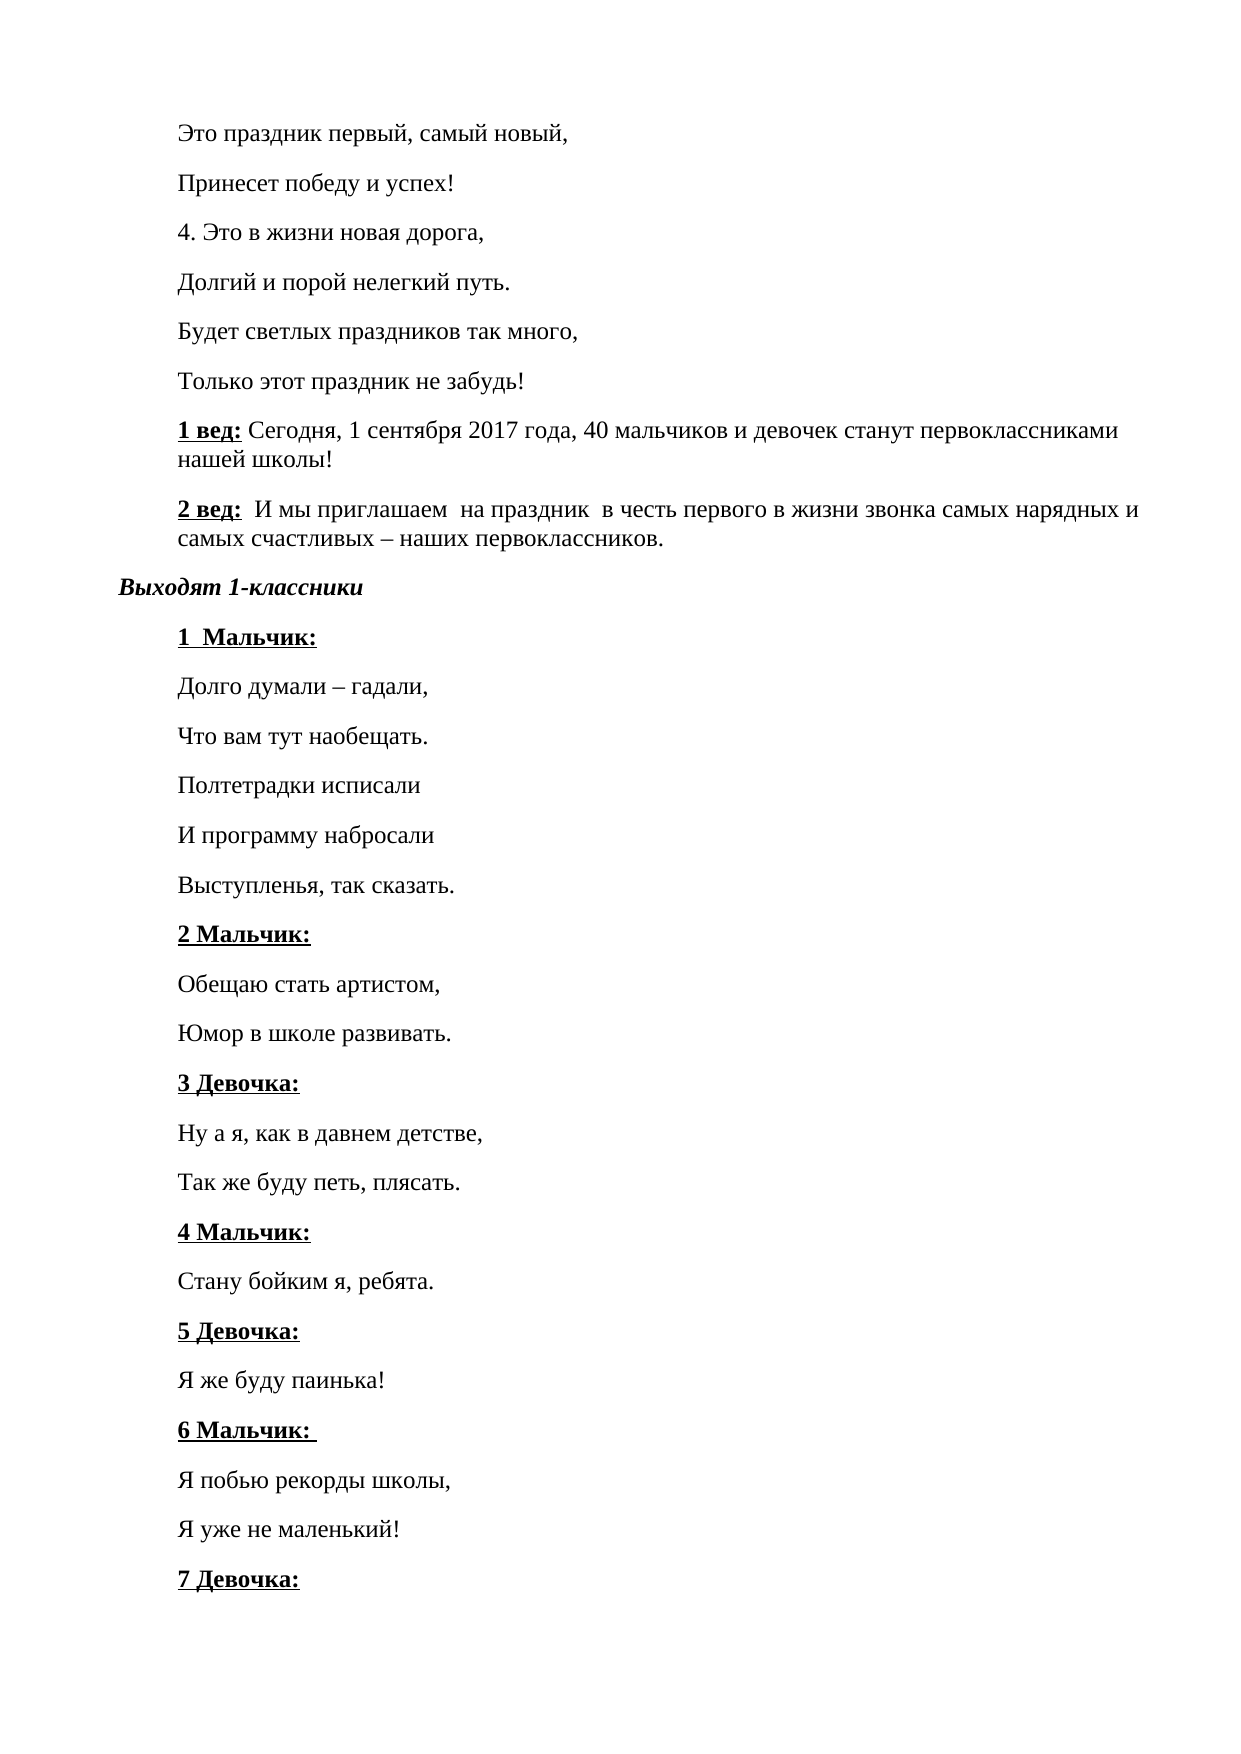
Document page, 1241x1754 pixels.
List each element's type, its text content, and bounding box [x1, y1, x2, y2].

text Ну а я, как в давнем детстве, [177, 1118, 1152, 1146]
text Я уже не маленький! [177, 1514, 1152, 1543]
text Выступленья, так сказать. [177, 870, 1152, 898]
text 1 Мальчик: [177, 622, 1152, 651]
text 5 Девочка: [177, 1316, 1152, 1345]
text Выходят 1-классники [118, 572, 1152, 601]
text 3 Девочка: [177, 1068, 1152, 1097]
text Я побью рекорды школы, [177, 1465, 1152, 1493]
text 2 вед: И мы приглашаем на праздник в честь первого в жизни звонка самых нарядных и самых счастливых – наших первоклассников. [177, 494, 1152, 551]
text Стану бойким я, ребята. [177, 1266, 1152, 1295]
text Обещаю стать артистом, [177, 969, 1152, 998]
text Что вам тут наобещать. [177, 721, 1152, 750]
text Только этот праздник не забудь! [177, 366, 1152, 395]
text 6 Мальчик: [177, 1415, 1152, 1444]
text 7 Девочка: [177, 1564, 1152, 1593]
text 2 Мальчик: [177, 919, 1152, 948]
text Юмор в школе развивать. [177, 1018, 1152, 1047]
text 1 вед: Сегодня, 1 сентября 2017 года, 40 мальчиков и девочек станут первоклассниками нашей школы! [177, 416, 1152, 473]
text Принесет победу и успех! [177, 168, 1152, 196]
text Я же буду паинька! [177, 1366, 1152, 1394]
text Долго думали – гадали, [177, 671, 1152, 700]
text Долгий и порой нелегкий путь. [177, 267, 1152, 296]
text И программу набросали [177, 820, 1152, 849]
text Так же буду петь, плясать. [177, 1167, 1152, 1196]
text Это праздник первый, самый новый, [177, 118, 1152, 147]
text Полтетрадки исписали [177, 771, 1152, 799]
text Будет светлых праздников так много, [177, 316, 1152, 345]
text 4 Мальчик: [177, 1217, 1152, 1246]
text 4. Это в жизни новая дорога, [177, 217, 1152, 246]
